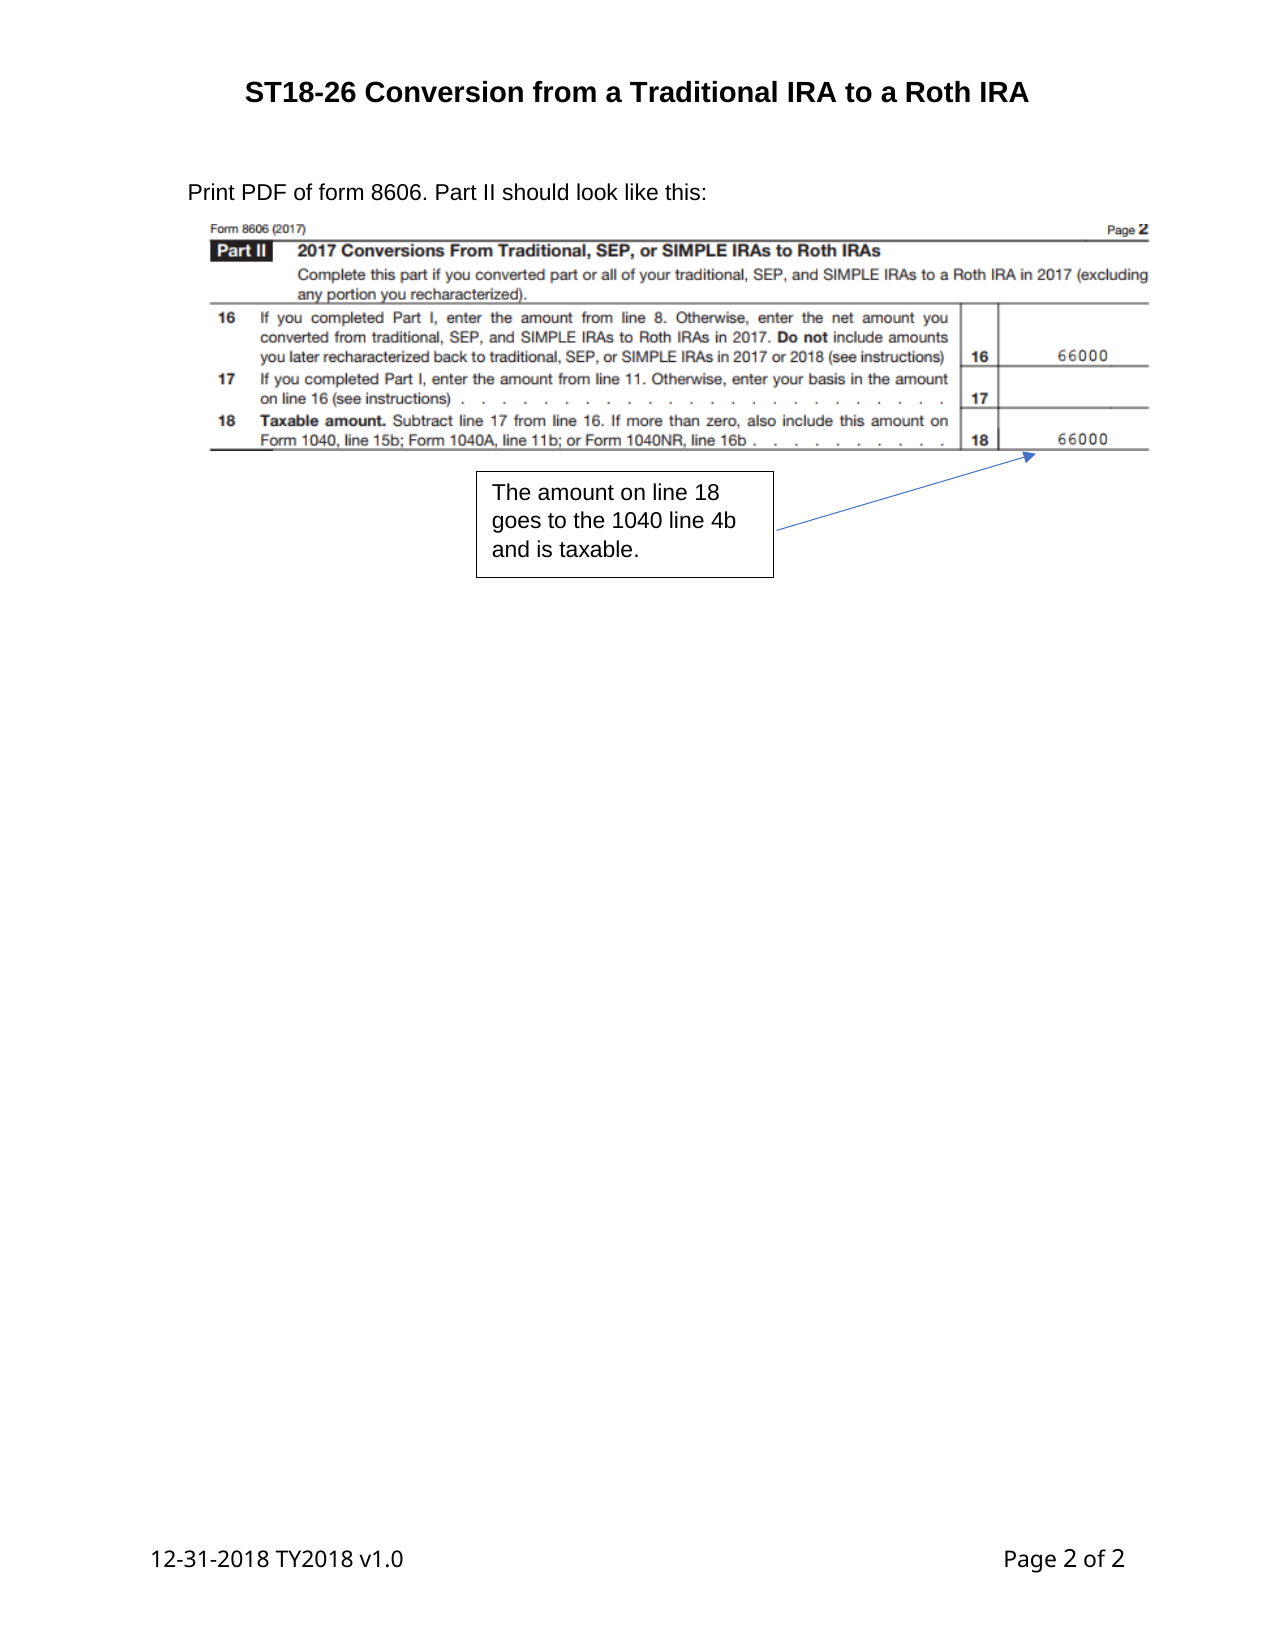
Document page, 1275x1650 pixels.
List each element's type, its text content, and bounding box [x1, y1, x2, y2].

picture [187, 224, 1163, 451]
text Print PDF of form 8606. Part II should look like this: [187, 179, 1125, 205]
